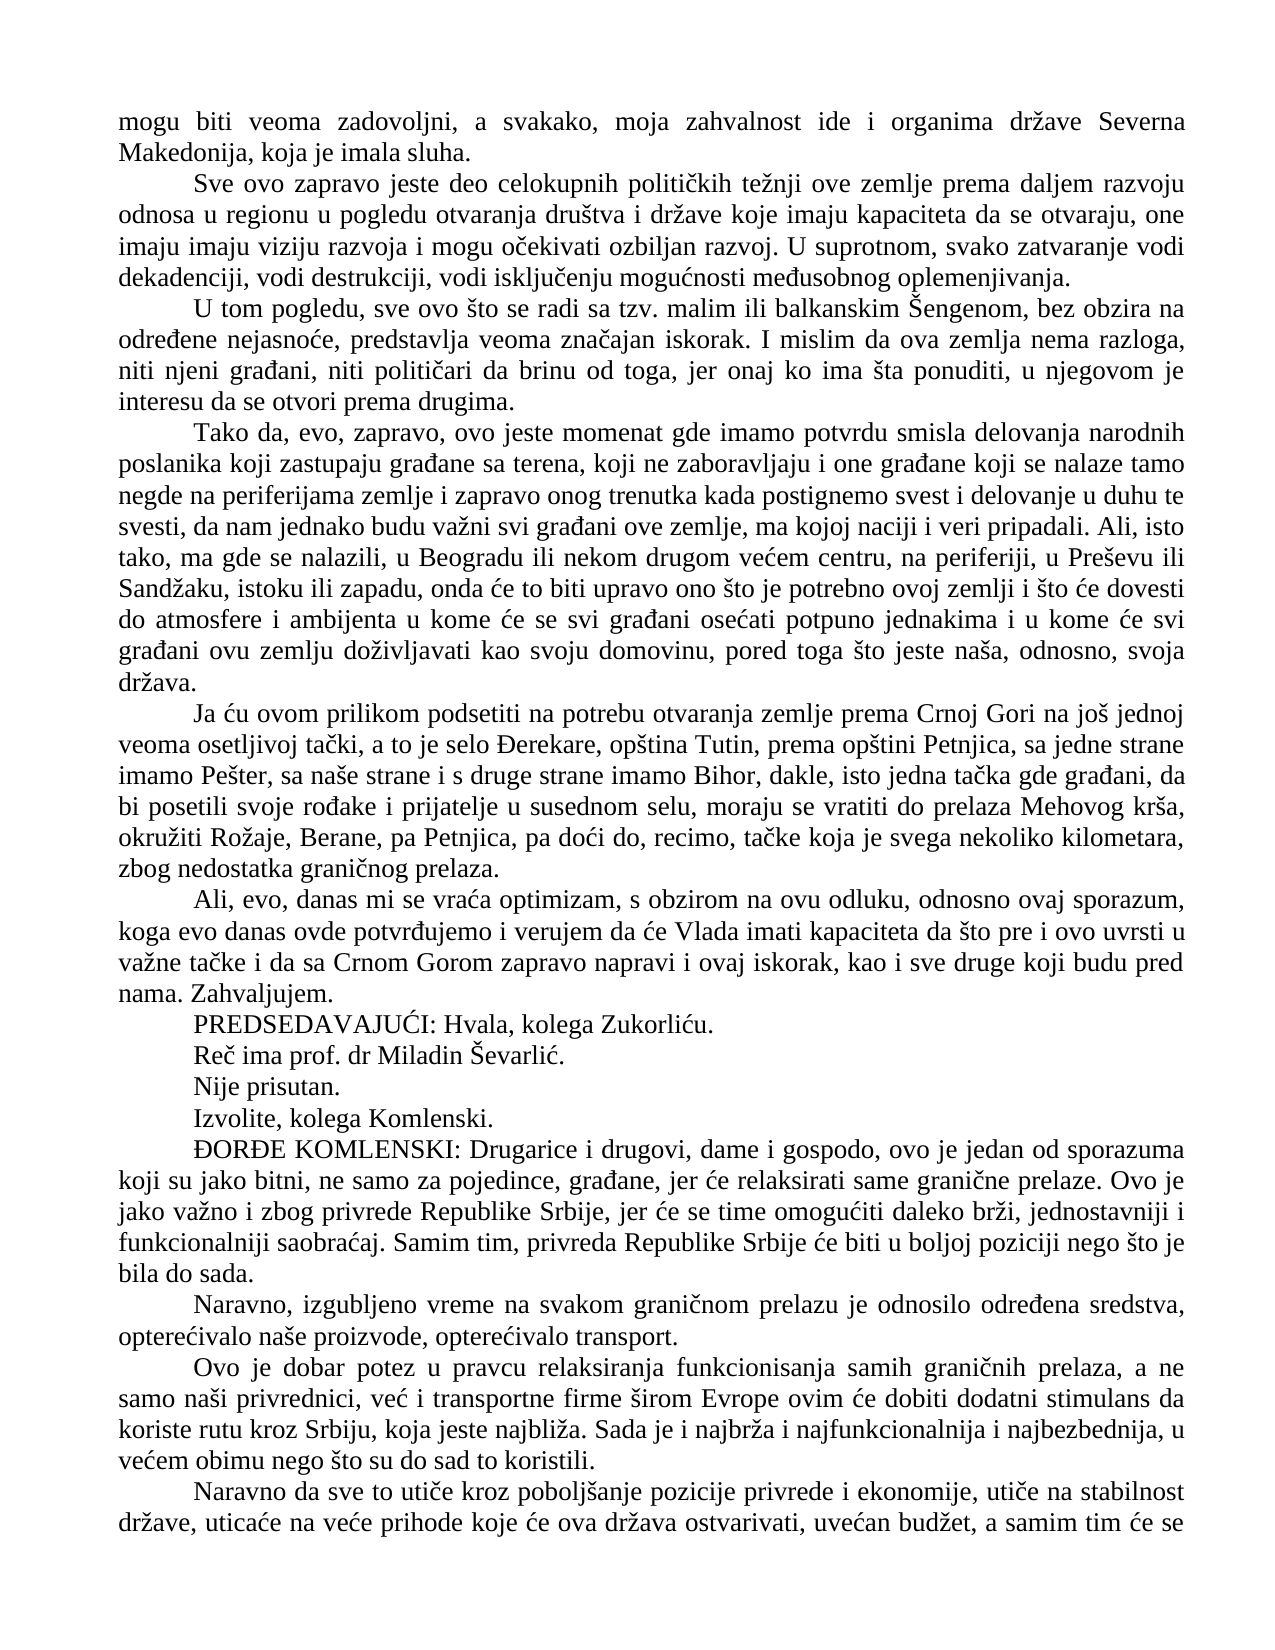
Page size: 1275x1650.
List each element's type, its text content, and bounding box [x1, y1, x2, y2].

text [118, 105, 1186, 167]
text Nije prisutan. [118, 1071, 1186, 1102]
text Reč ima prof. dr Miladin Ševarlić. [118, 1039, 1186, 1071]
text Ja ću ovom prilikom podsetiti na potrebu otvaranja zemlje prema Crnoj Gori na još jednoj veoma osetljivoj tački, a to je selo Đerekare, opština Tutin, prema opštini Petnjica, sa jedne strane imamo Pešter, sa naše strane i s druge strane imamo Bihor, dakle, isto jedna tačka gde građani, da bi posetili svoje rođake i prijatelje u susednom selu, moraju se vratiti do prelaza Mehovog krša, okružiti Rožaje, Berane, pa Petnjica, pa doći do, recimo, tačke koja je svega nekoliko kilometara, zbog nedostatka graničnog prelaza. [118, 697, 1186, 884]
text PREDSEDAVAJUĆI: Hvala, kolega Zukorliću. [118, 1008, 1186, 1039]
text Sve ovo zapravo jeste deo celokupnih političkih težnji ove zemlje prema daljem razvoju odnosa u regionu u pogledu otvaranja društva i države koje imaju kapaciteta da se otvaraju, one imaju imaju viziju razvoja i mogu očekivati ozbiljan razvoj. U suprotnom, svako zatvaranje vodi dekadenciji, vodi destrukciji, vodi isključenju mogućnosti međusobnog oplemenjivanja. [118, 167, 1186, 292]
text Ovo je dobar potez u pravcu relaksiranja funkcionisanja samih graničnih prelaza, a ne samo naši privrednici, već i transportne firme širom Evrope ovim će dobiti dodatni stimulans da koriste rutu kroz Srbiju, koja jeste najbliža. Sada je i najbrža i najfunkcionalnija i najbezbednija, u većem obimu nego što su do sad to koristili. [118, 1351, 1186, 1475]
text Izvolite, kolega Komlenski. [118, 1102, 1186, 1133]
text Tako da, evo, zapravo, ovo jeste momenat gde imamo potvrdu smisla delovanja narodnih poslanika koji zastupaju građane sa terena, koji ne zaboravljaju i one građane koji se nalaze tamo negde na periferijama zemlje i zapravo onog trenutka kada postignemo svest i delovanje u duhu te svesti, da nam jednako budu važni svi građani ove zemlje, ma kojoj naciji i veri pripadali. Ali, isto tako, ma gde se nalazili, u Beogradu ili nekom drugom većem centru, na periferiji, u Preševu ili Sandžaku, istoku ili zapadu, onda će to biti upravo ono što je potrebno ovoj zemlji i što će dovesti do atmosfere i ambijenta u kome će se svi građani osećati potpuno jednakima i u kome će svi građani ovu zemlju doživljavati kao svoju domovinu, pored toga što jeste naša, odnosno, svoja država. [118, 416, 1186, 697]
text ĐORĐE KOMLENSKI: Drugarice i drugovi, dame i gospodo, ovo je jedan od sporazuma koji su jako bitni, ne samo za pojedince, građane, jer će relaksirati same granične prelaze. Ovo je jako važno i zbog privrede Republike Srbije, jer će se time omogućiti daleko brži, jednostavniji i funkcionalniji saobraćaj. Samim tim, privreda Republike Srbije će biti u boljoj poziciji nego što je bila do sada. [118, 1133, 1186, 1288]
text Ali, evo, danas mi se vraća optimizam, s obzirom na ovu odluku, odnosno ovaj sporazum, koga evo danas ovde potvrđujemo i verujem da će Vlada imati kapaciteta da što pre i ovo uvrsti u važne tačke i da sa Crnom Gorom zapravo napravi i ovaj iskorak, kao i sve druge koji budu pred nama. Zahvaljujem. [118, 884, 1186, 1008]
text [118, 1475, 1186, 1538]
text U tom pogledu, sve ovo što se radi sa tzv. malim ili balkanskim Šengenom, bez obzira na određene nejasnoće, predstavlja veoma značajan iskorak. I mislim da ova zemlja nema razloga, niti njeni građani, niti političari da brinu od toga, jer onaj ko ima šta ponuditi, u njegovom je interesu da se otvori prema drugima. [118, 292, 1186, 416]
text Naravno, izgubljeno vreme na svakom graničnom prelazu je odnosilo određena sredstva, opterećivalo naše proizvode, opterećivalo transport. [118, 1288, 1186, 1351]
